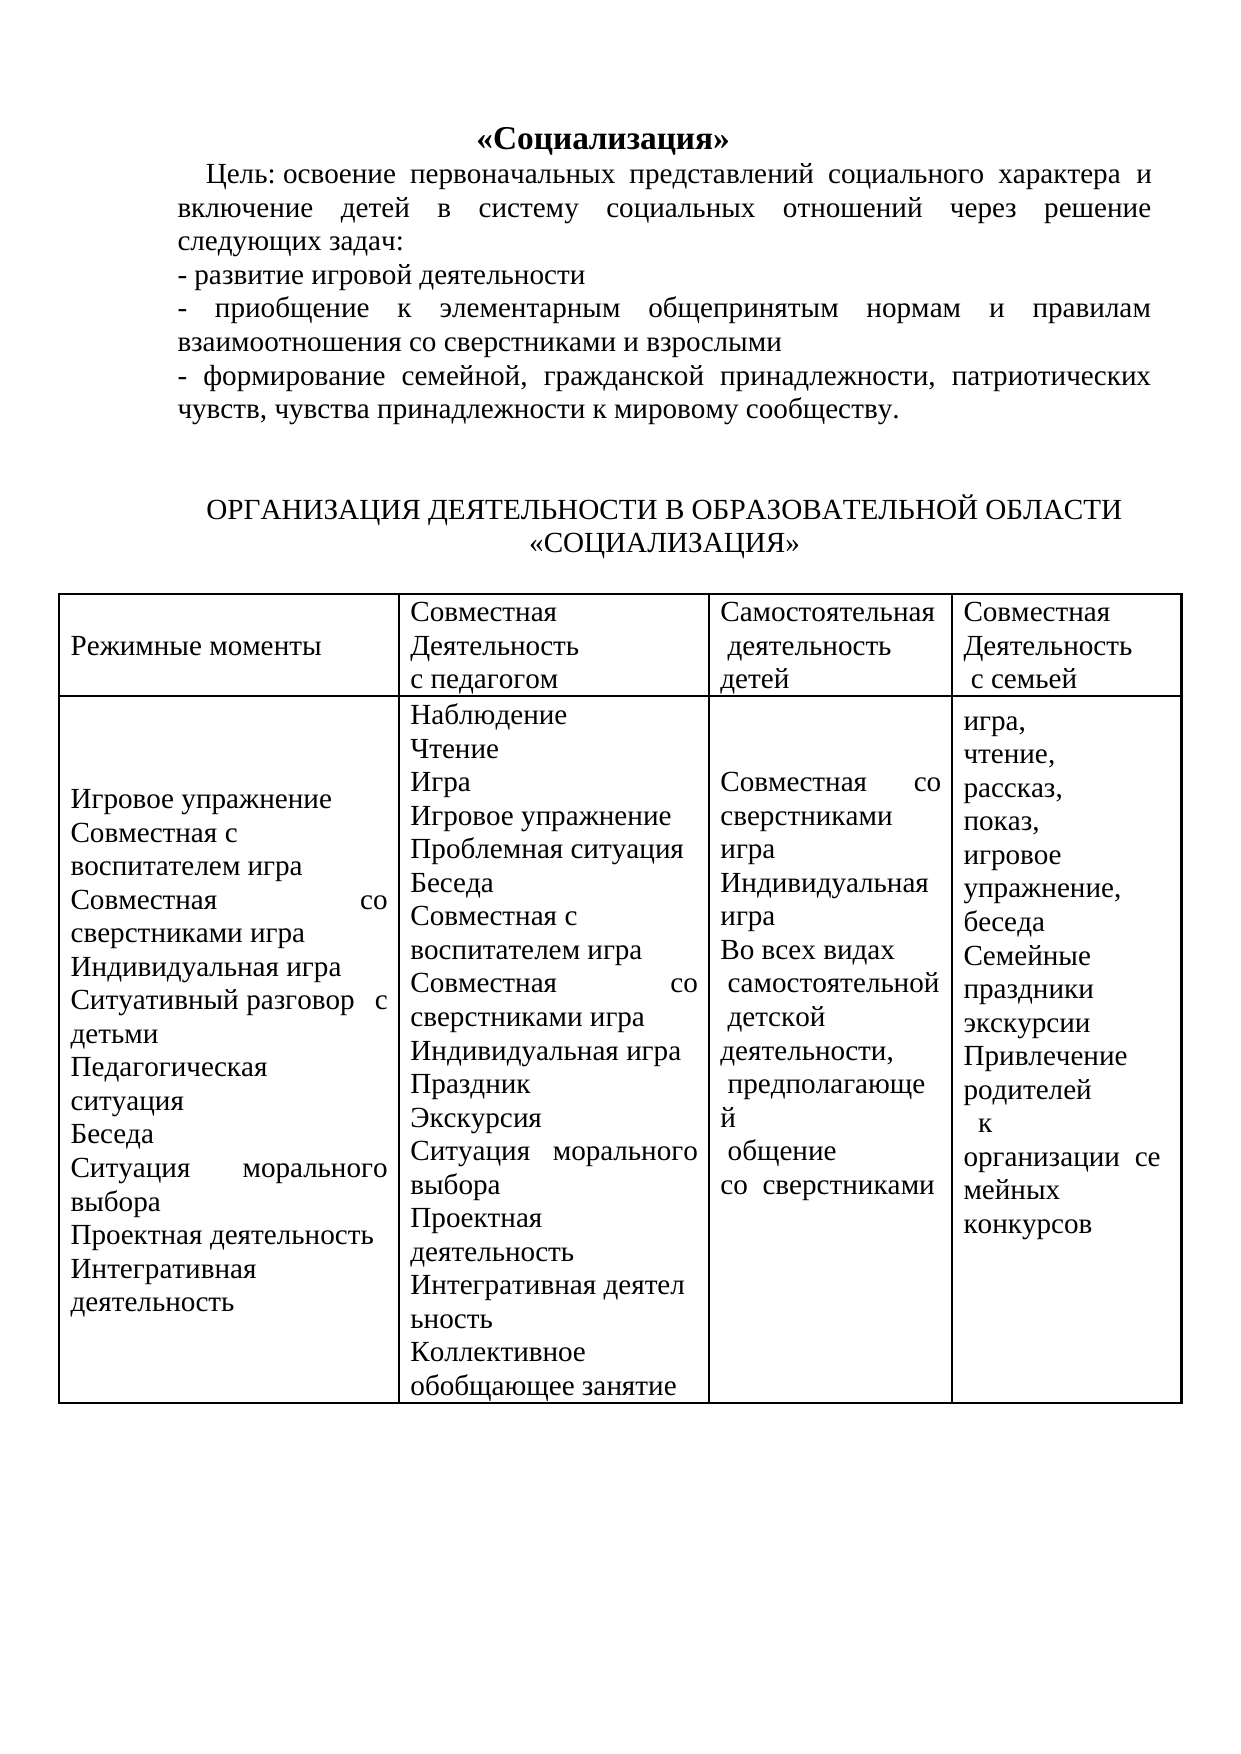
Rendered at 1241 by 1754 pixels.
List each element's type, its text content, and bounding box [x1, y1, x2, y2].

text «СОЦИАЛИЗАЦИЯ» [177, 525, 1152, 559]
text - развитие игровой деятельности [177, 257, 1152, 291]
table_header Режимные моменты [60, 595, 398, 695]
text - формирование семейной, гражданской принадлежности, патриотических чувств, чувства принадлежности к мировому сообществу. [177, 358, 1152, 425]
table_cell Игровое упражнение Совместная с воспитателем игра Совместная со сверстниками игра Индивидуальная игра Ситуативный разговор с детьми Педагогическая ситуация Беседа Ситуация морального выбора Проектная деятельность Интегративная деятельность [60, 697, 398, 1402]
table_header Самостоятельная деятельность детей [710, 595, 951, 695]
table_header Совместная Деятельность с педагогом [400, 595, 708, 695]
text - приобщение к элементарным общепринятым нормам и правилам взаимоотношения со сверстниками и взрослыми [177, 291, 1152, 358]
text «Социализация» [177, 118, 1152, 156]
text Цель: освоение первоначальных представлений социального характера и включение детей в систему социальных отношений через решение следующих задач: [177, 156, 1152, 257]
table_cell игра, чтение, рассказ, показ, игровое упражнение, беседа Семейные праздники экскурсии Привлечение родителей к организации семейных конкурсов [953, 697, 1180, 1402]
text ОРГАНИЗАЦИЯ ДЕЯТЕЛЬНОСТИ В ОБРАЗОВАТЕЛЬНОЙ ОБЛАСТИ [177, 492, 1152, 525]
table_header Совместная Деятельность с семьей [953, 595, 1180, 695]
table_cell Совместная со сверстниками игра Индивидуальная игра Во всех видах самостоятельной детской деятельности, предполагающей общение со сверстниками [710, 697, 951, 1402]
table_cell Наблюдение Чтение Игра Игровое упражнение Проблемная ситуация Беседа Совместная с воспитателем игра Совместная со сверстниками игра Индивидуальная игра Праздник Экскурсия Ситуация морального выбора Проектная деятельность Интегративная деятельность Коллективное обобщающее занятие [400, 697, 708, 1402]
